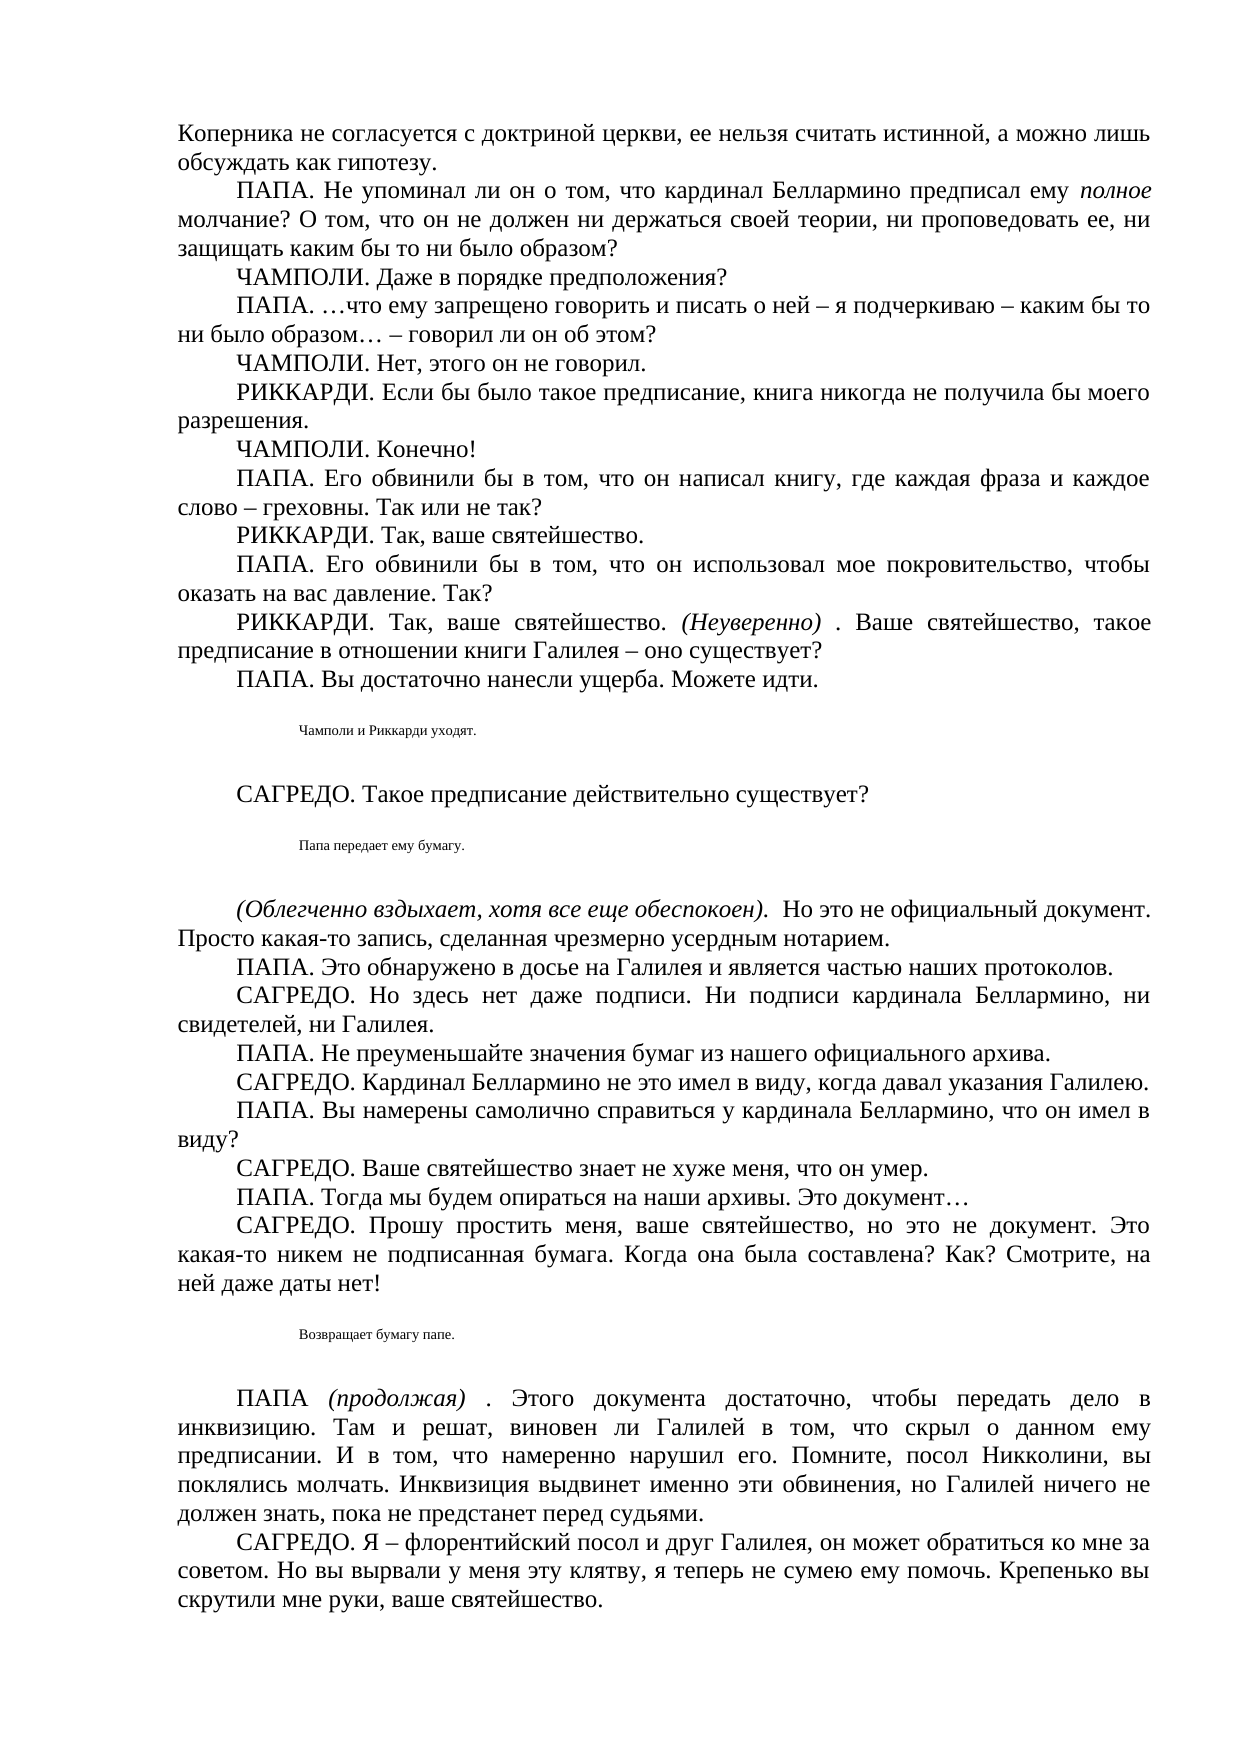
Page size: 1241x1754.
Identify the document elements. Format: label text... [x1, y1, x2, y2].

text ПАПА. Его обвинили бы в том, что он написал книгу, где каждая фраза и каждое слово – греховны. Так или не так? [177, 463, 1152, 521]
text ЧАМПОЛИ. Нет, этого он не говорил. [177, 348, 1152, 377]
text РИККАРДИ. Если бы было такое предписание, книга никогда не получила бы моего разрешения. [177, 377, 1152, 434]
text Возвращает бумагу папе. [177, 1326, 1152, 1354]
text ПАПА. Вы намерены самолично справиться у кардинала Беллармино, что он имел в виду? [177, 1096, 1152, 1153]
text ПАПА. Вы достаточно нанесли ущерба. Можете идти. [177, 664, 1152, 693]
text САГРЕДО. Я – флорентийский посол и друг Галилея, он может обратиться ко мне за советом. Но вы вырвали у меня эту клятву, я теперь не сумею ему помочь. Крепенько вы скрутили мне руки, ваше святейшество. [177, 1527, 1152, 1613]
text ПАПА. …что ему запрещено говорить и писать о ней – я подчеркиваю – каким бы то ни было образом… – говорил ли он об этом? [177, 291, 1152, 348]
text ПАПА. Не упоминал ли он о том, что кардинал Беллармино предписал ему полное молчание? О том, что он не должен ни держаться своей теории, ни проповедовать ее, ни защищать каким бы то ни было образом? [177, 176, 1152, 262]
text САГРЕДО. Такое предписание действительно cуществует? [177, 779, 1152, 808]
text ПАПА. Не преуменьшайте значения бумаг из нашего официального архива. [177, 1038, 1152, 1067]
text РИККАРДИ. Так, ваше святейшество. (Неуверенно) . Ваше святейшество, такое предписание в отношении книги Галилея – оно существует? [177, 607, 1152, 664]
text САГРЕДО. Кардинал Беллармино не это имел в виду, когда давал указания Галилею. [177, 1067, 1152, 1096]
text ПАПА. Тогда мы будем опираться на наши архивы. Это документ… [177, 1182, 1152, 1211]
text (Облегченно вздыхает, хотя все еще обеспокоен). Но это не официальный документ. Просто какая-то запись, сделанная чрезмерно усердным нотарием. [177, 894, 1152, 952]
text ПАПА. Это обнаружено в досье на Галилея и является частью наших протоколов. [177, 952, 1152, 981]
text РИККАРДИ. Так, ваше святейшество. [177, 521, 1152, 549]
text Папа передает ему бумагу. [177, 837, 1152, 866]
text Чамполи и Риккарди уходят. [177, 722, 1152, 751]
text САГРЕДО. Ваше святейшество знает не хуже меня, что он умер. [177, 1153, 1152, 1182]
text САГРЕДО. Но здесь нет даже подписи. Ни подписи кардинала Беллармино, ни свидетелей, ни Галилея. [177, 981, 1152, 1038]
text ЧАМПОЛИ. Даже в порядке предположения? [177, 262, 1152, 291]
text ЧАМПОЛИ. Конечно! [177, 434, 1152, 463]
text ПАПА (продолжая) . Этого документа достаточно, чтобы передать дело в инквизицию. Там и решат, виновен ли Галилей в том, что скрыл о данном ему предписании. И в том, что намеренно нарушил его. Помните, посол Никколини, вы поклялись молчать. Инквизиция выдвинет именно эти обвинения, но Галилей ничего не должен знать, пока не предстанет перед судьями. [177, 1383, 1152, 1527]
text ПАПА. Его обвинили бы в том, что он использовал мое покровительство, чтобы оказать на вас давление. Так? [177, 549, 1152, 607]
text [177, 118, 1152, 176]
text САГРЕДО. Прошу простить меня, ваше святейшество, но это не документ. Это какая-то никем не подписанная бумага. Когда она была составлена? Как? Смотрите, на ней даже даты нет! [177, 1211, 1152, 1297]
